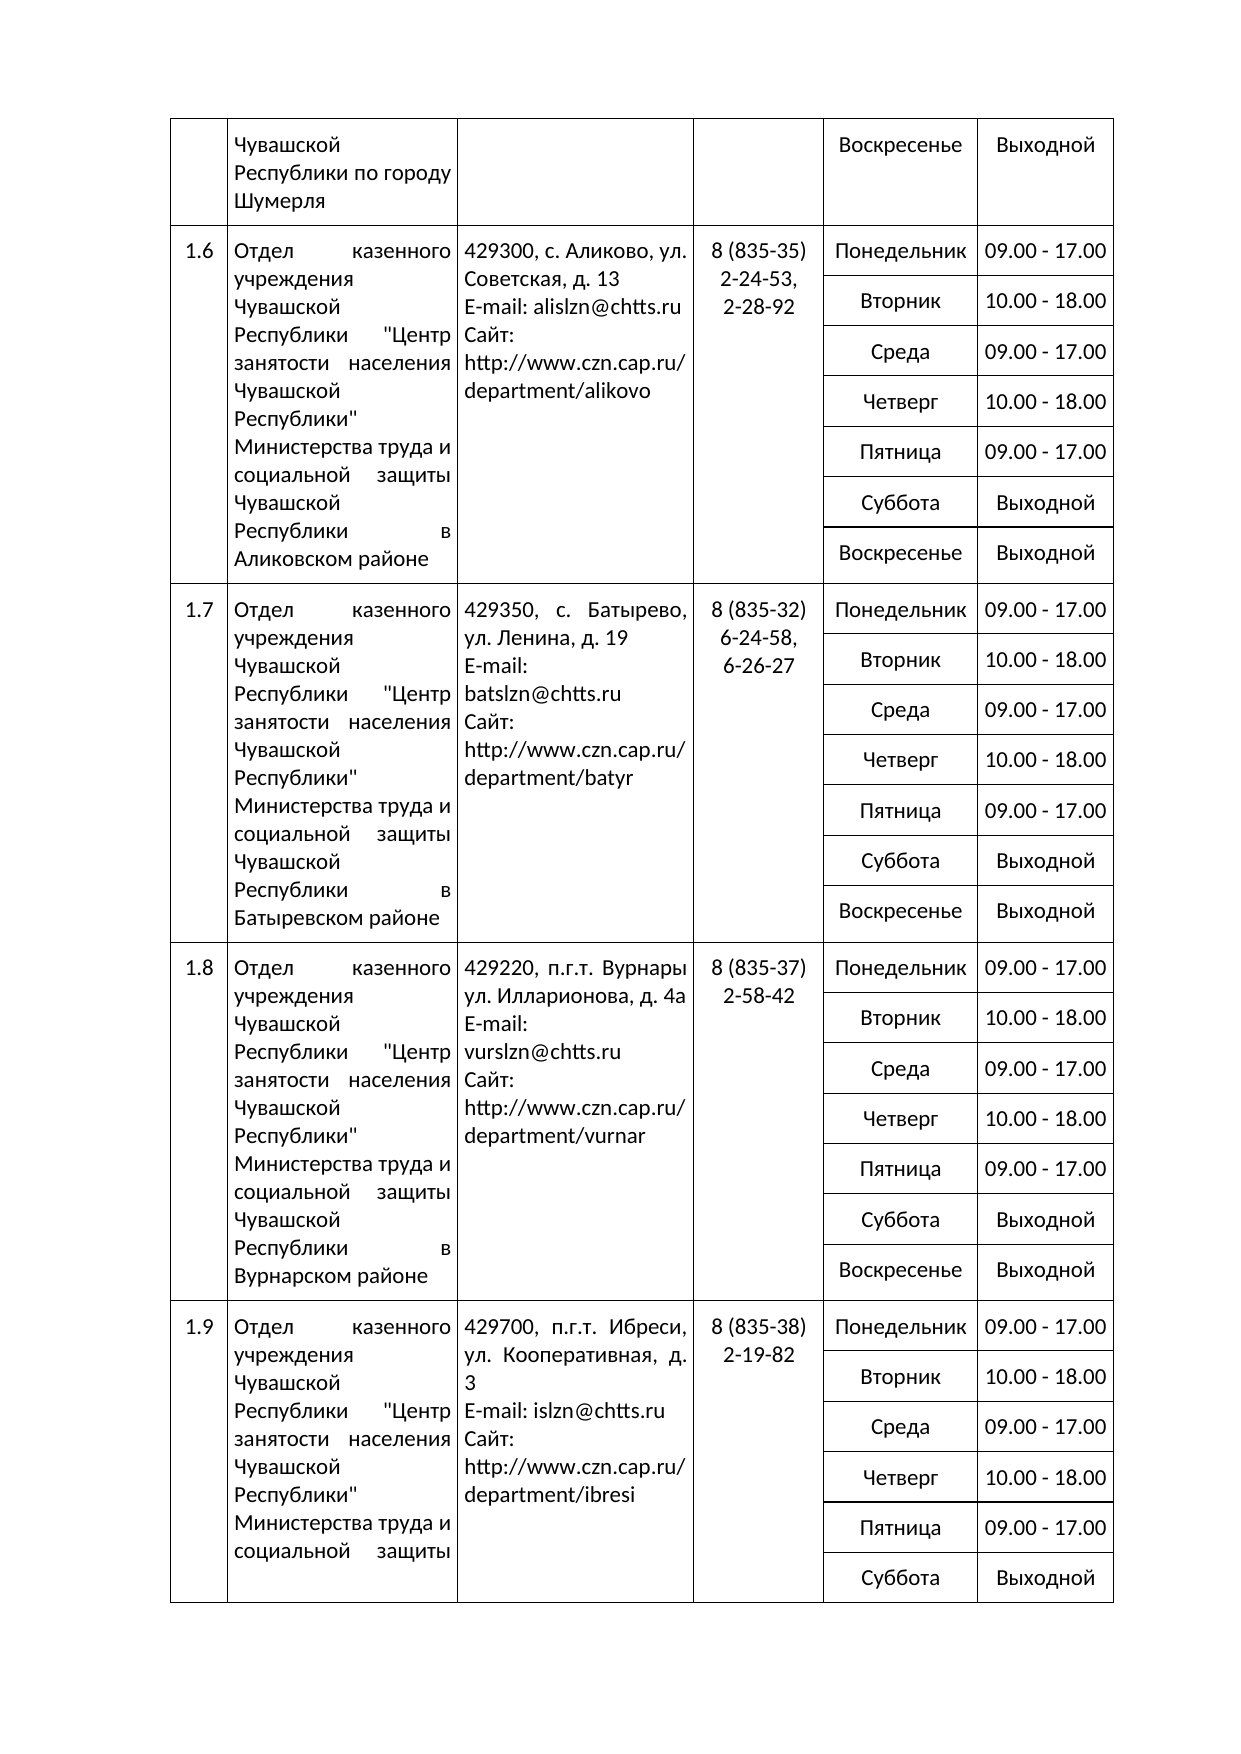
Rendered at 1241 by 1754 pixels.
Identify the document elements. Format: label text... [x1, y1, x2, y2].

table_cell Среда [824, 685, 977, 734]
table_cell Воскресенье [824, 1245, 977, 1300]
table_cell Понедельник [824, 943, 977, 992]
table_cell Суббота [824, 477, 977, 526]
table_cell 8 (835-38) 2-19-82 [694, 1301, 823, 1602]
table_cell Понедельник [824, 1301, 977, 1350]
table_cell 1.7 [171, 584, 227, 942]
table_cell Понедельник [824, 226, 977, 275]
table_cell 429300, с. Аликово, ул. Советская, д. 13 E-mail: alislzn@chtts.ru Сайт: http://www.czn.cap.ru/department/alikovo [458, 226, 693, 583]
table_cell 10.00 - 18.00 [978, 634, 1113, 684]
table_cell Отдел казенного учреждения Чувашской Республики "Центр занятости населения Чувашской Республики" Министерства труда и социальной защиты Чувашской Республики в Ибресинском районе [228, 1301, 457, 1602]
table_cell 10.00 - 18.00 [978, 1351, 1113, 1401]
table_cell 10.00 - 18.00 [978, 276, 1113, 325]
table_cell Выходной [978, 886, 1113, 942]
table_cell Отдел казенного учреждения Чувашской Республики "Центр занятости населения Чувашской Республики" Министерства труда и социальной защиты Чувашской Республики в Вурнарском районе [228, 943, 457, 1300]
table_cell Выходной [978, 1194, 1113, 1243]
table_cell 429350, с. Батырево, ул. Ленина, д. 19 E-mail: batslzn@chtts.ru Сайт: http://www.czn.cap.ru/department/batyr [458, 584, 693, 942]
table_cell Вторник [824, 634, 977, 684]
table_cell Суббота [824, 1194, 977, 1243]
table_cell 09.00 - 17.00 [978, 427, 1113, 476]
table_cell 1.6 [171, 226, 227, 583]
table_cell 09.00 - 17.00 [978, 943, 1113, 992]
table_cell 09.00 - 17.00 [978, 1144, 1113, 1193]
table_cell Отдел казенного учреждения Чувашской Республики "Центр занятости населения Чувашской Республики" Министерства труда и социальной защиты Чувашской Республики в Батыревском районе [228, 584, 457, 942]
table_cell Пятница [824, 427, 977, 476]
table_cell Пятница [824, 1503, 977, 1552]
table_cell Четверг [824, 376, 977, 426]
table_cell Четверг [824, 1094, 977, 1143]
table_cell 1.9 [171, 1301, 227, 1602]
table_cell 09.00 - 17.00 [978, 584, 1113, 633]
table_cell 09.00 - 17.00 [978, 685, 1113, 734]
table_cell Четверг [824, 735, 977, 784]
table_cell 8 (835-32) 6-24-58, 6-26-27 [694, 584, 823, 942]
table_cell Среда [824, 1402, 977, 1451]
table_cell Среда [824, 326, 977, 375]
table_cell Выходной [978, 119, 1113, 224]
table_cell 10.00 - 18.00 [978, 993, 1113, 1042]
table_cell 09.00 - 17.00 [978, 226, 1113, 275]
table_cell Воскресенье [824, 528, 977, 583]
table_cell Выходной [978, 477, 1113, 526]
table_cell Выходной [978, 836, 1113, 885]
table_cell Пятница [824, 1144, 977, 1193]
table_cell 10.00 - 18.00 [978, 735, 1113, 784]
table_cell Выходной [978, 1553, 1113, 1602]
table_cell Воскресенье [824, 119, 977, 224]
table_cell Выходной [978, 528, 1113, 583]
table_cell 429700, п.г.т. Ибреси, ул. Кооперативная, д. 3 E-mail: islzn@chtts.ru Сайт: http://www.czn.cap.ru/department/ibresi [458, 1301, 693, 1602]
table_cell 10.00 - 18.00 [978, 1094, 1113, 1143]
table_cell 8 (835-37) 2-58-42 [694, 943, 823, 1300]
table_cell Среда [824, 1043, 977, 1092]
table_cell 09.00 - 17.00 [978, 1301, 1113, 1350]
table_cell 10.00 - 18.00 [978, 1452, 1113, 1501]
table_cell Вторник [824, 993, 977, 1042]
table_cell Пятница [824, 785, 977, 834]
table_cell 10.00 - 18.00 [978, 376, 1113, 426]
table_cell Четверг [824, 1452, 977, 1501]
table_cell Вторник [824, 1351, 977, 1401]
table_cell Суббота [824, 1553, 977, 1602]
table_cell Суббота [824, 836, 977, 885]
table_cell Воскресенье [824, 886, 977, 942]
table_cell 09.00 - 17.00 [978, 1043, 1113, 1092]
table_cell 8 (835-35) 2-24-53, 2-28-92 [694, 226, 823, 583]
table_cell 09.00 - 17.00 [978, 326, 1113, 375]
table_cell Отдел казенного учреждения Чувашской Республики "Центр занятости населения Чувашской Республики" Министерства труда и социальной защиты Чувашской Республики в Аликовском районе [228, 226, 457, 583]
table_cell Выходной [978, 1245, 1113, 1300]
table_cell 09.00 - 17.00 [978, 1503, 1113, 1552]
table_cell 429220, п.г.т. Вурнары ул. Илларионова, д. 4а E-mail: vurslzn@chtts.ru Сайт: http://www.czn.cap.ru/department/vurnar [458, 943, 693, 1300]
table_cell 1.8 [171, 943, 227, 1300]
table_cell 09.00 - 17.00 [978, 1402, 1113, 1451]
table_cell 09.00 - 17.00 [978, 785, 1113, 834]
table_cell Вторник [824, 276, 977, 325]
table_cell Понедельник [824, 584, 977, 633]
